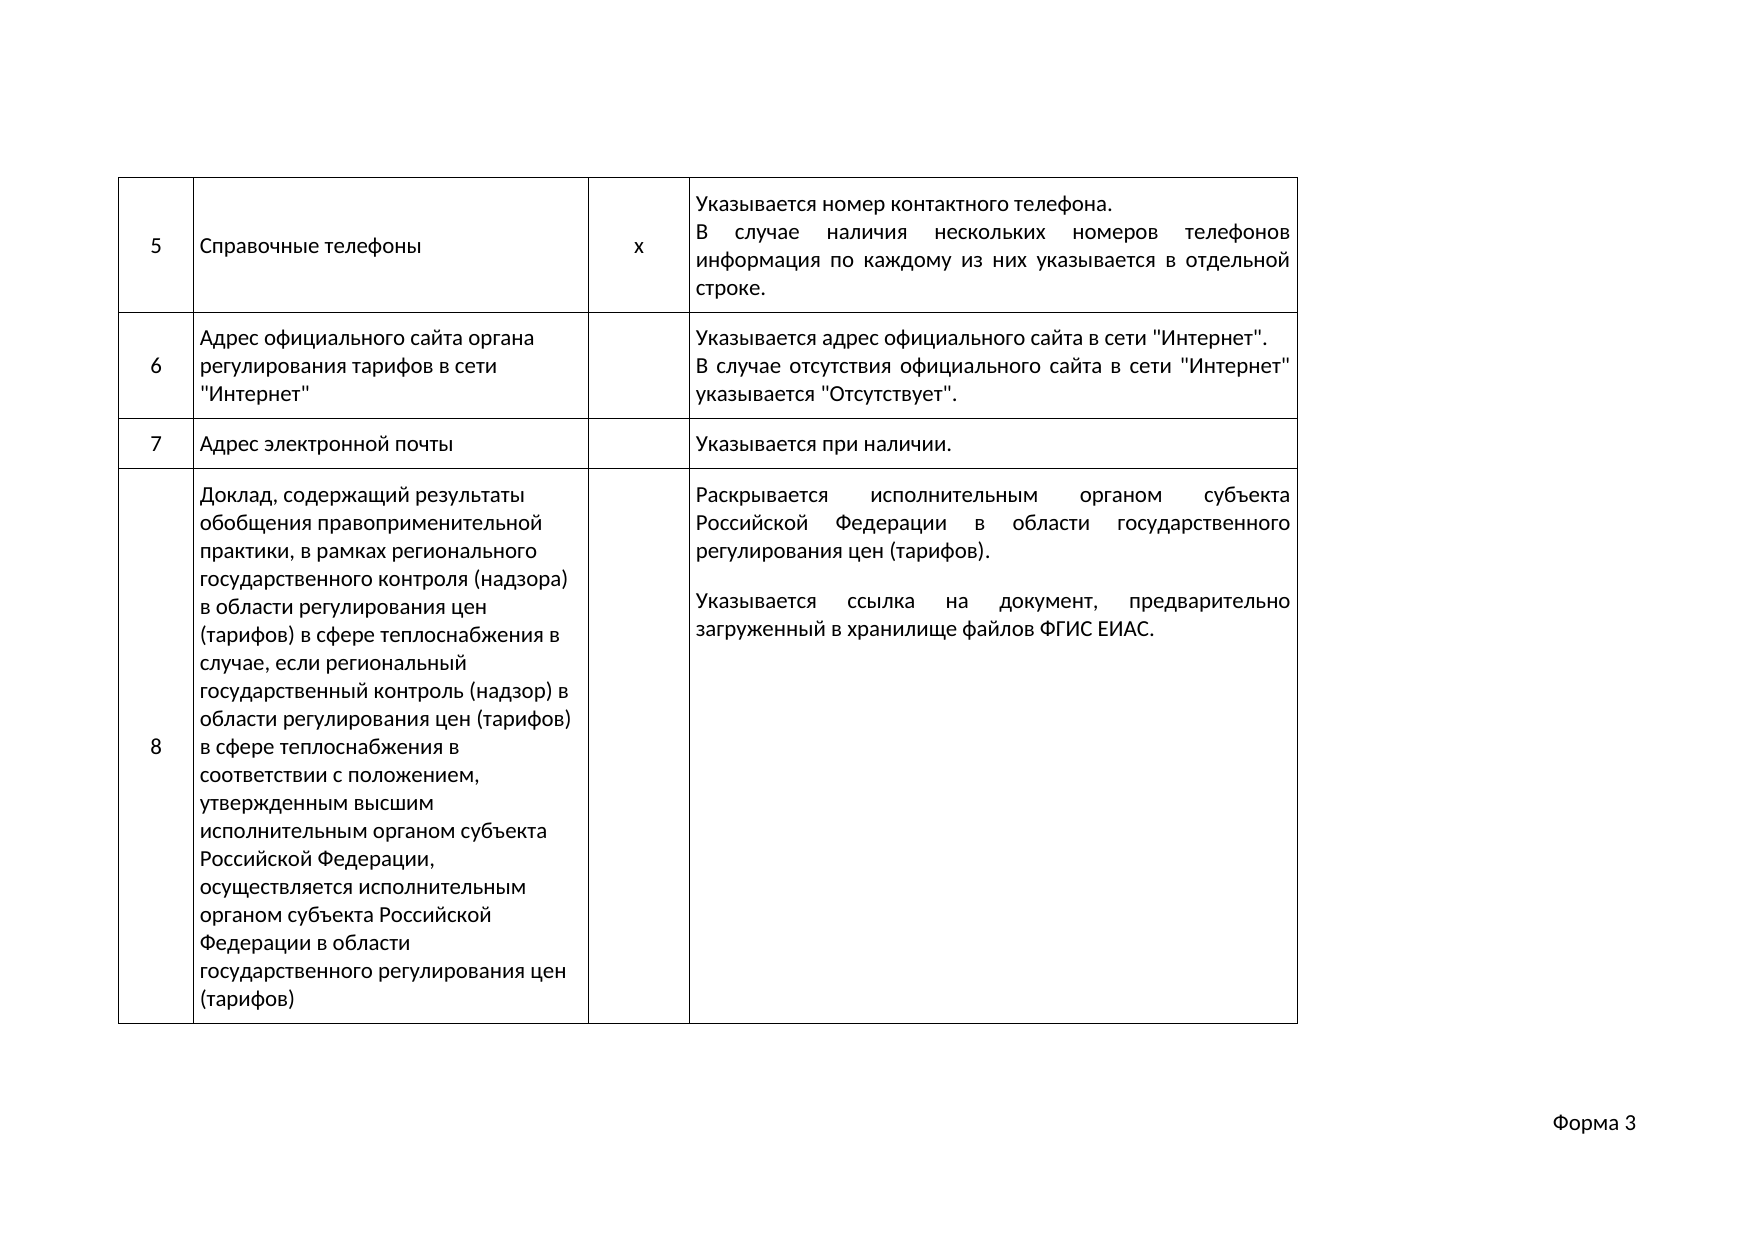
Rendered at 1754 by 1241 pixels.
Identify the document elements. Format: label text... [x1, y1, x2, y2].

table_cell 6 [119, 313, 193, 418]
table_cell Указывается ссылка на документ, предварительно загруженный в хранилище файлов ФГИС ЕИАС. [690, 575, 1297, 1023]
table_cell Указывается при наличии. [690, 419, 1297, 468]
table_cell 8 [119, 469, 193, 1023]
table_cell 5 [119, 178, 193, 312]
table_cell Доклад, содержащий результаты обобщения правоприменительной практики, в рамках регионального государственного контроля (надзора) в области регулирования цен (тарифов) в сфере теплоснабжения в случае, если региональный государственный контроль (надзор) в области регулирования цен (тарифов) в сфере теплоснабжения в соответствии с положением, утвержденным высшим исполнительным органом субъекта Российской Федерации, осуществляется исполнительным органом субъекта Российской Федерации в области государственного регулирования цен (тарифов) [194, 469, 588, 1023]
table_cell Адрес электронной почты [194, 419, 588, 468]
table_cell 7 [119, 419, 193, 468]
table_cell Справочные телефоны [194, 178, 588, 312]
table_cell [589, 419, 689, 468]
text Форма 3 [118, 1108, 1636, 1136]
table_cell Адрес официального сайта органа регулирования тарифов в сети "Интернет" [194, 313, 588, 418]
table_cell Указывается номер контактного телефона. В случае наличия нескольких номеров телефонов информация по каждому из них указывается в отдельной строке. [690, 178, 1297, 312]
table_cell Указывается адрес официального сайта в сети "Интернет". В случае отсутствия официального сайта в сети "Интернет" указывается "Отсутствует". [690, 313, 1297, 418]
table_cell x [589, 178, 689, 312]
table_cell [589, 469, 689, 1023]
table_cell Раскрывается исполнительным органом субъекта Российской Федерации в области государственного регулирования цен (тарифов). [690, 469, 1297, 574]
table_cell [589, 313, 689, 418]
